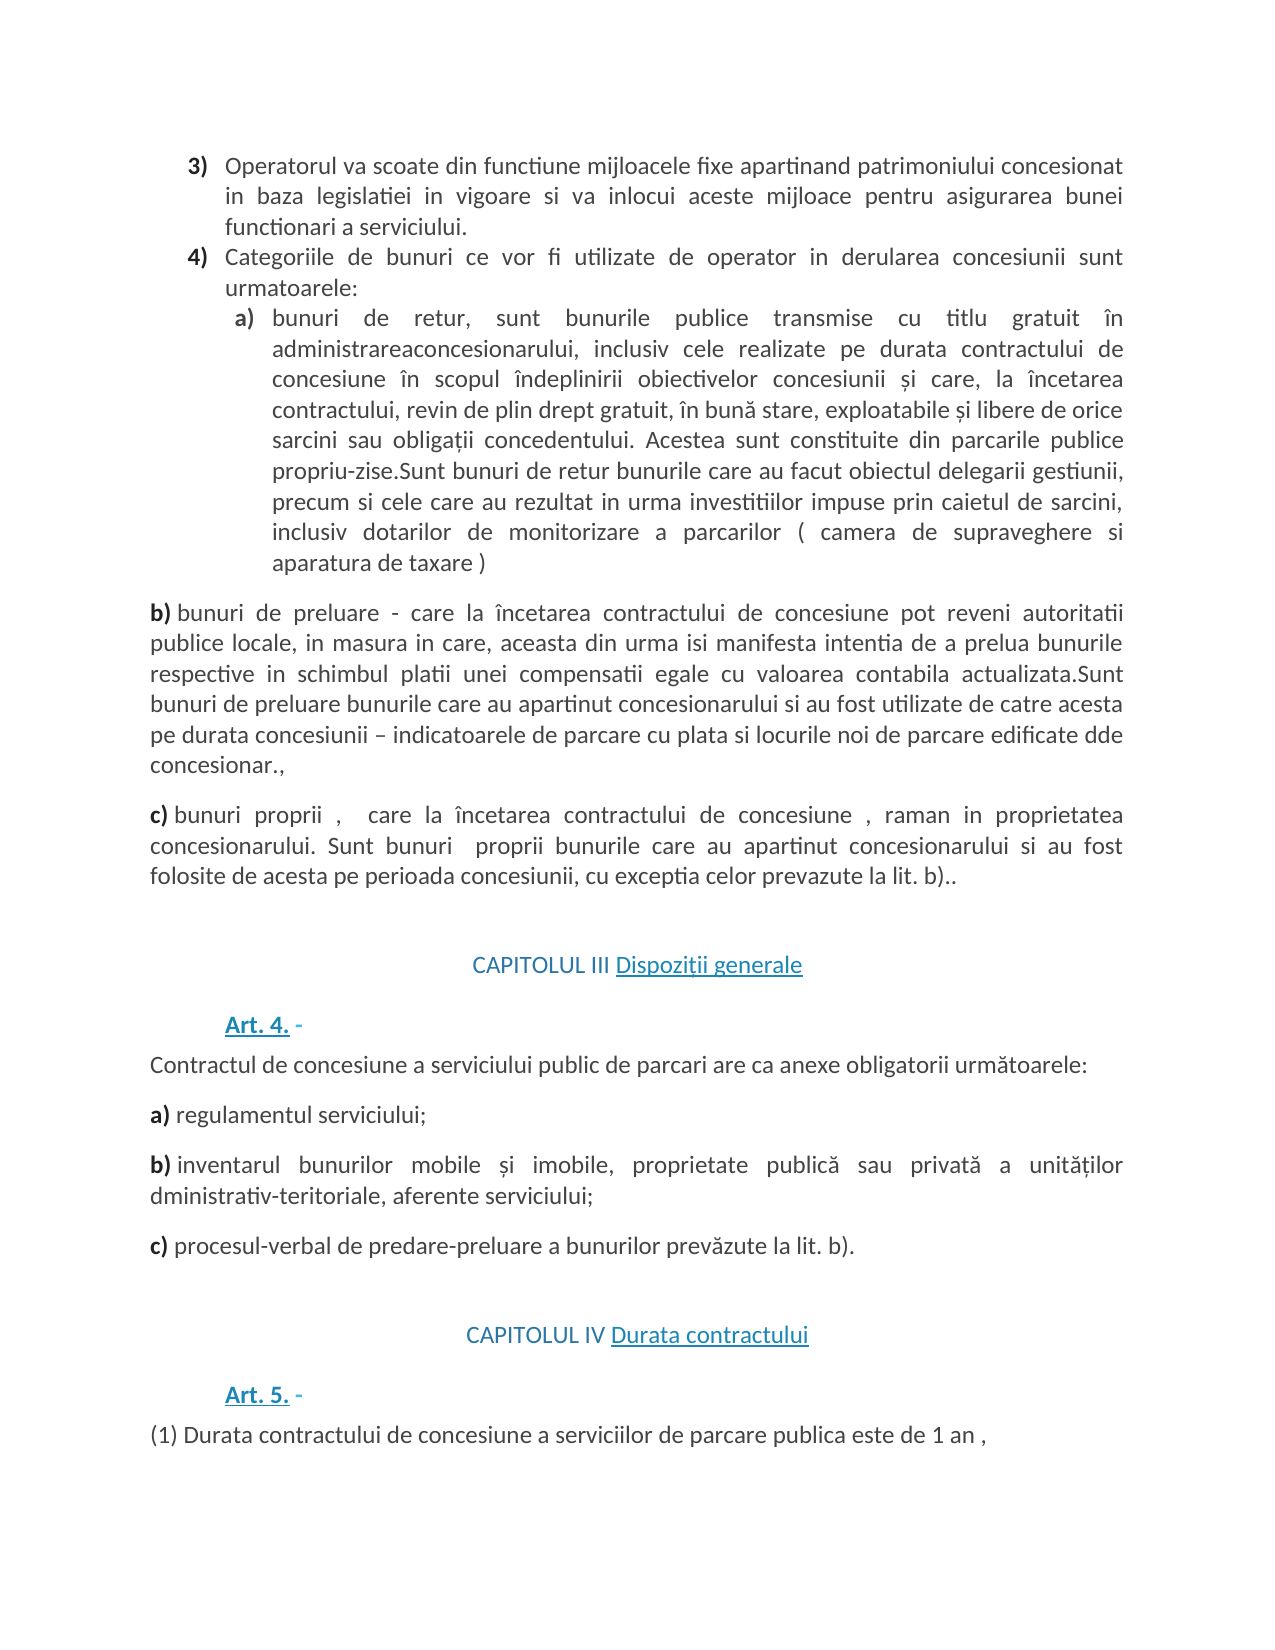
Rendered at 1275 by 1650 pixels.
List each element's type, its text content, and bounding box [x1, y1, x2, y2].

text CAPITOLUL III Dispoziții generale [150, 949, 1125, 980]
text c) bunuri proprii , care la încetarea contractului de concesiune , raman in proprietatea concesionarului. Sunt bunuri proprii bunurile care au apartinut concesionarului si au fost folosite de acesta pe perioada concesiunii, cu exceptia celor prevazute la lit. b).. [150, 799, 1125, 891]
list bunuri de retur, sunt bunurile publice transmise cu titlu gratuit în administrareaconcesionarului, inclusiv cele realizate pe durata contractului de concesiune în scopul îndeplinirii obiectivelor concesiunii și care, la încetarea contractului, revin de plin drept gratuit, în bună stare, exploatabile și libere de orice sarcini sau obligații concedentului. Acestea sunt constituite din parcarile publice propriu-zise.Sunt bunuri de retur bunurile care au facut obiectul delegarii gestiunii, precum si cele care au rezultat in urma investitiilor impuse prin caietul de sarcini, inclusiv dotarilor de monitorizare a parcarilor ( camera de supraveghere si aparatura de taxare ) [234, 303, 1125, 577]
text b) bunuri de preluare - care la încetarea contractului de concesiune pot reveni autoritatii publice locale, in masura in care, aceasta din urma isi manifesta intentia de a prelua bunurile respective in schimbul platii unei compensatii egale cu valoarea contabila actualizata.Sunt bunuri de preluare bunurile care au apartinut concesionarului si au fost utilizate de catre acesta pe durata concesiunii – indicatoarele de parcare cu plata si locurile noi de parcare edificate dde concesionar., [150, 597, 1125, 780]
text Art. 4. - [150, 1009, 1125, 1040]
text (1) Durata contractului de concesiune a serviciilor de parcare publica este de 1 an , [150, 1419, 1125, 1449]
list Categoriile de bunuri ce vor fi utilizate de operator in derularea concesiunii sunt urmatoarele: [187, 242, 1125, 303]
text a) regulamentul serviciului; [150, 1099, 1125, 1130]
text Art. 5. - [150, 1379, 1125, 1409]
list Operatorul va scoate din functiune mijloacele fixe apartinand patrimoniului concesionat in baza legislatiei in vigoare si va inlocui aceste mijloace pentru asigurarea bunei functionari a serviciului. [187, 150, 1125, 242]
text c) procesul-verbal de predare-preluare a bunurilor prevăzute la lit. b). [150, 1230, 1125, 1261]
text b) inventarul bunurilor mobile și imobile, proprietate publică sau privată a unităților dministrativ-teritoriale, aferente serviciului; [150, 1149, 1125, 1211]
text Contractul de concesiune a serviciului public de parcari are ca anexe obligatorii următoarele: [150, 1049, 1125, 1080]
text CAPITOLUL IV Durata contractului [150, 1319, 1125, 1349]
